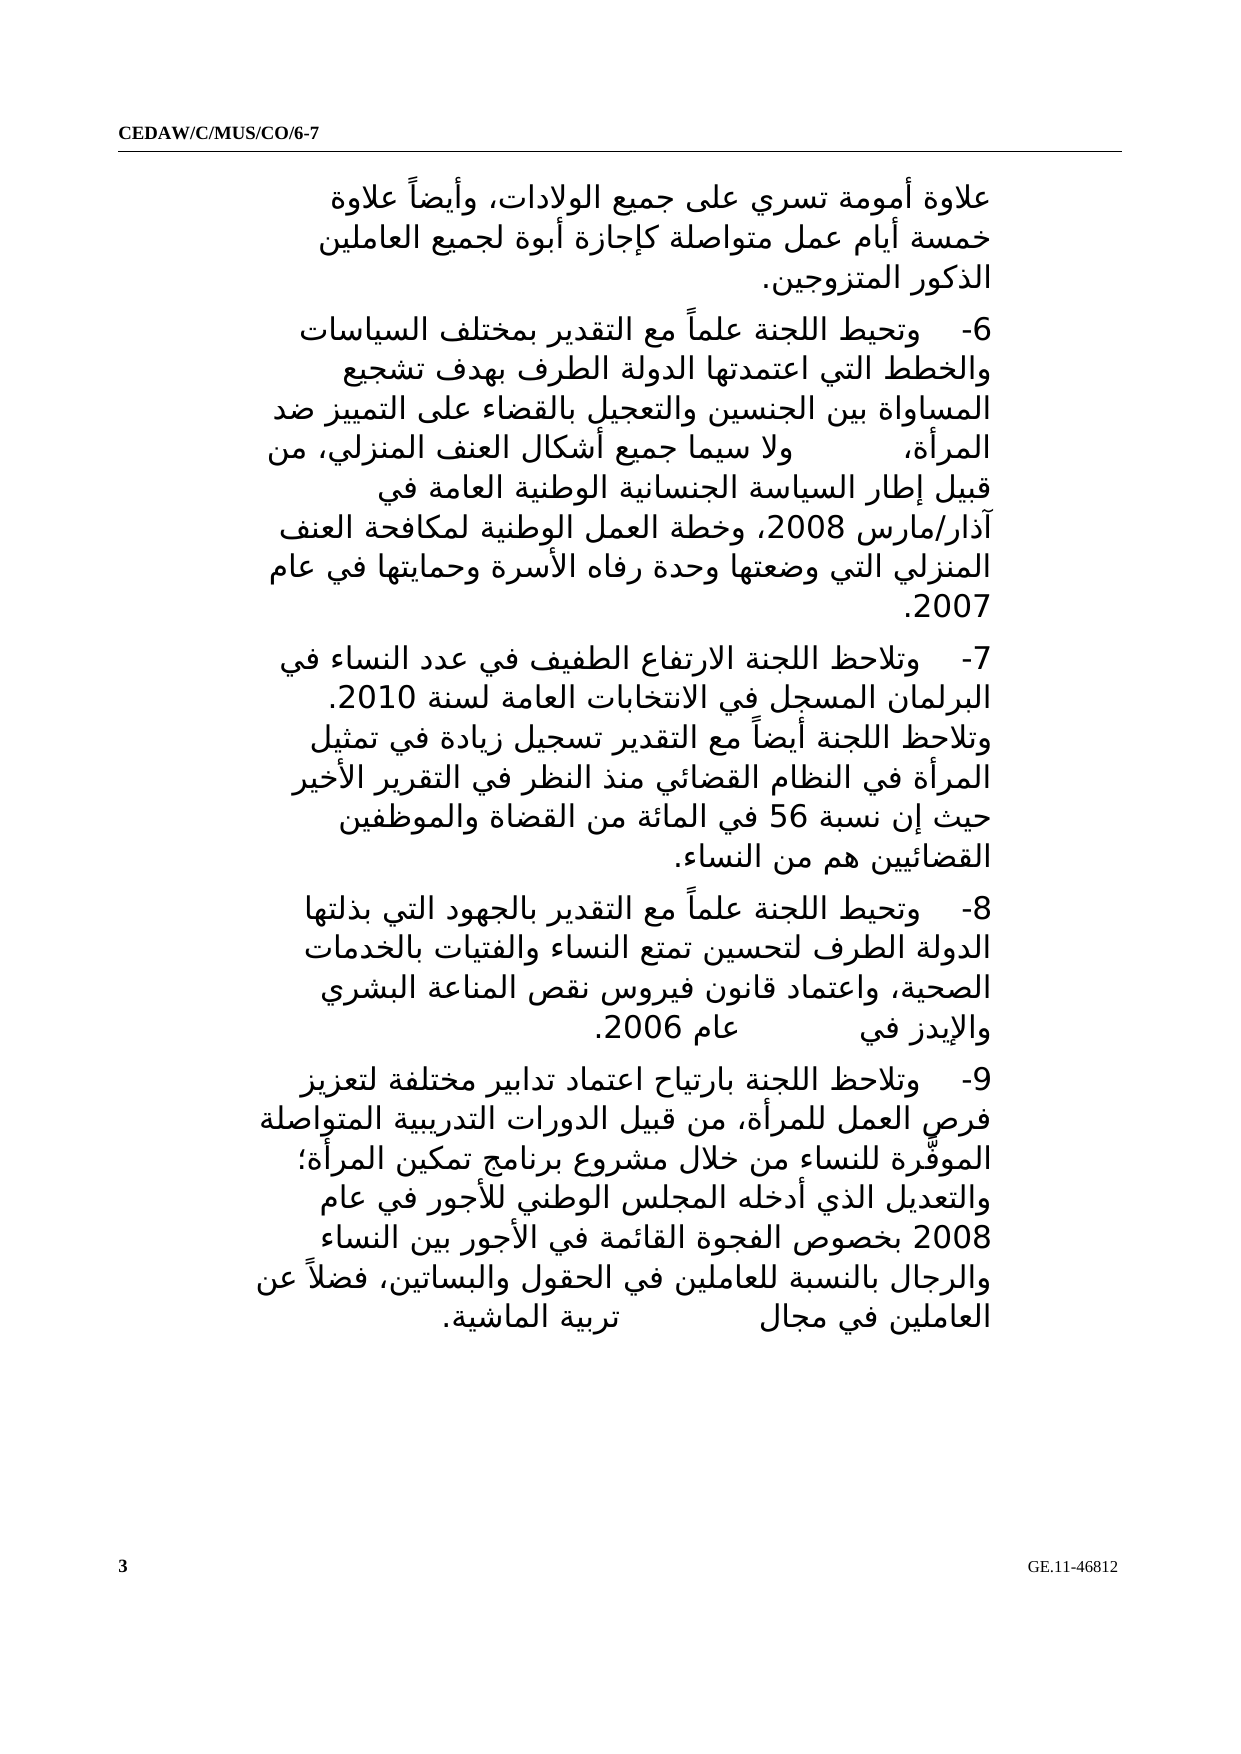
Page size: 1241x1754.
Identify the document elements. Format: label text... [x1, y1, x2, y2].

text 6- وتحيط اللجنة علماً مع التقدير بمختلف السياسات والخطط التي اعتمدتها الدولة الطرف بهدف تشجيع المساواة بين الجنسين والتعجيل بالقضاء على التمييز ضد المرأة، ولا سيما جميع أشكال العنف المنزلي، من قبيل إطار السياسة الجنسانية الوطنية العامة في آذار/مارس 2008، وخطة العمل الوطنية لمكافحة العنف المنزلي التي وضعتها وحدة رفاه الأسرة وحمايتها في عام 2007. [248, 308, 992, 625]
text 7- وتلاحظ اللجنة الارتفاع الطفيف في عدد النساء في البرلمان المسجل في الانتخابات العامة لسنة 2010. وتلاحظ اللجنة أيضاً مع التقدير تسجيل زيادة في تمثيل المرأة في النظام القضائي منذ النظر في التقرير الأخير حيث إن نسبة 56 في المائة من القضاة والموظفين القضائيين هم من النساء. [248, 638, 992, 875]
text 9- وتلاحظ اللجنة بارتياح اعتماد تدابير مختلفة لتعزيز فرص العمل للمرأة، من قبيل الدورات التدريبية المتواصلة الموفَّرة للنساء من خلال مشروع برنامج تمكين المرأة؛ والتعديل الذي أدخله المجلس الوطني للأجور في عام 2008 بخصوص الفجوة القائمة في الأجور بين النساء والرجال بالنسبة للعاملين في الحقول والبساتين، فضلاً عن العاملين في مجال تربية الماشية. [248, 1058, 992, 1336]
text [248, 177, 992, 296]
text 8- وتحيط اللجنة علماً مع التقدير بالجهود التي بذلتها الدولة الطرف لتحسين تمتع النساء والفتيات بالخدمات الصحية، واعتماد قانون فيروس نقص المناعة البشري والإيدز في عام 2006. [248, 888, 992, 1046]
